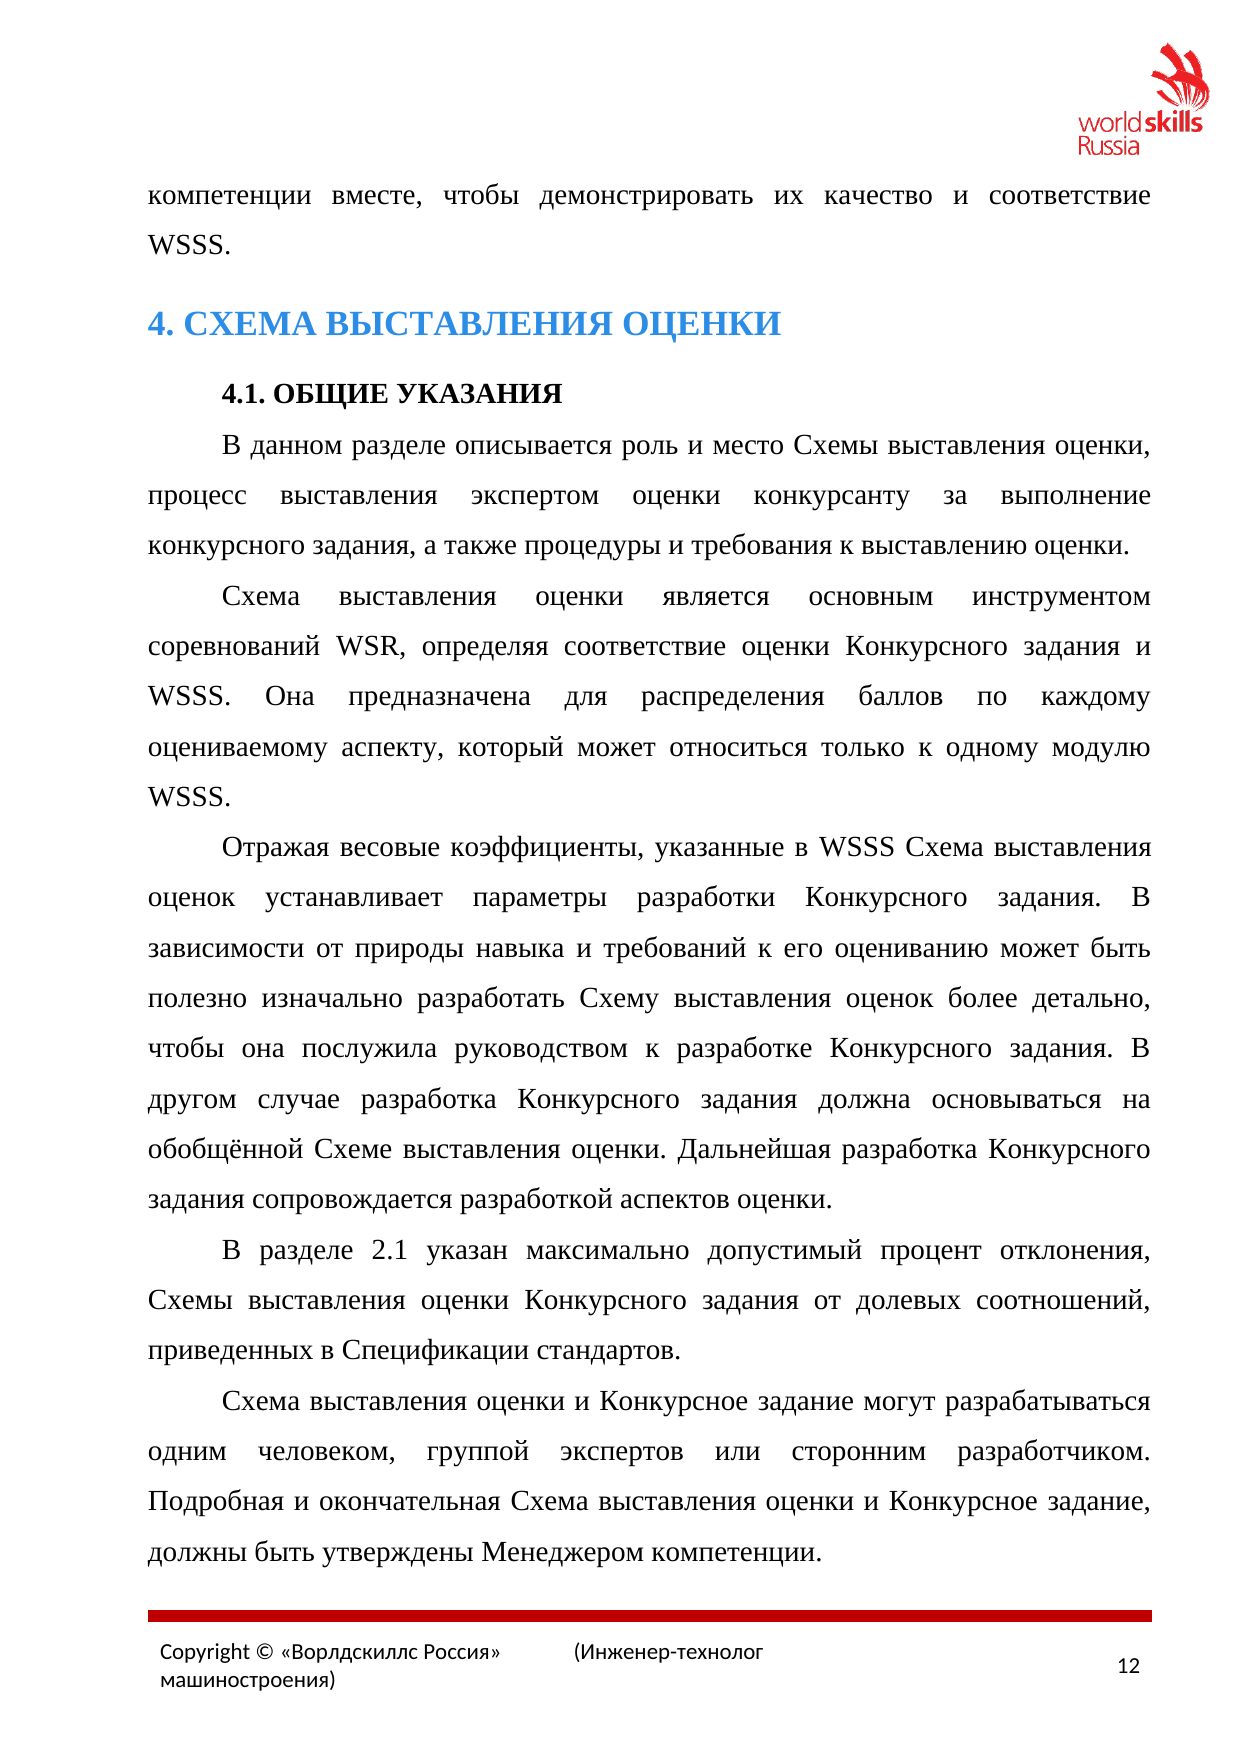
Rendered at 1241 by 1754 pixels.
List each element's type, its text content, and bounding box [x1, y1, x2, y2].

text Схема выставления оценки и Конкурсное задание могут разрабатываться одним человеком, группой экспертов или сторонним разработчиком. Подробная и окончательная Схема выставления оценки и Конкурсное задание, должны быть утверждены Менеджером компетенции. [148, 1383, 1152, 1567]
text 4.1. ОБЩИЕ УКАЗАНИЯ [148, 376, 1152, 410]
text 4. СХЕМА ВЫСТАВЛЕНИЯ ОЦЕНКИ [148, 303, 1152, 343]
text Отражая весовые коэффициенты, указанные в WSSS Схема выставления оценок устанавливает параметры разработки Конкурсного задания. В зависимости от природы навыка и требований к его оцениванию может быть полезно изначально разработать Схему выставления оценок более детально, чтобы она послужила руководством к разработке Конкурсного задания. В другом случае разработка Конкурсного задания должна основываться на обобщённой Схеме выставления оценки. Дальнейшая разработка Конкурсного задания сопровождается разработкой аспектов оценки. [148, 829, 1152, 1215]
picture [1078, 42, 1235, 155]
text В разделе 2.1 указан максимально допустимый процент отклонения, Схемы выставления оценки Конкурсного задания от долевых соотношений, приведенных в Спецификации стандартов. [148, 1232, 1152, 1366]
text В данном разделе описывается роль и место Схемы выставления оценки, процесс выставления экспертом оценки конкурсанту за выполнение конкурсного задания, а также процедуры и требования к выставлению оценки. [148, 427, 1152, 561]
text Схема выставления оценки является основным инструментом соревнований WSR, определяя соответствие оценки Конкурсного задания и WSSS. Она предназначена для распределения баллов по каждому оцениваемому аспекту, который может относиться только к одному модулю WSSS. [148, 578, 1152, 812]
